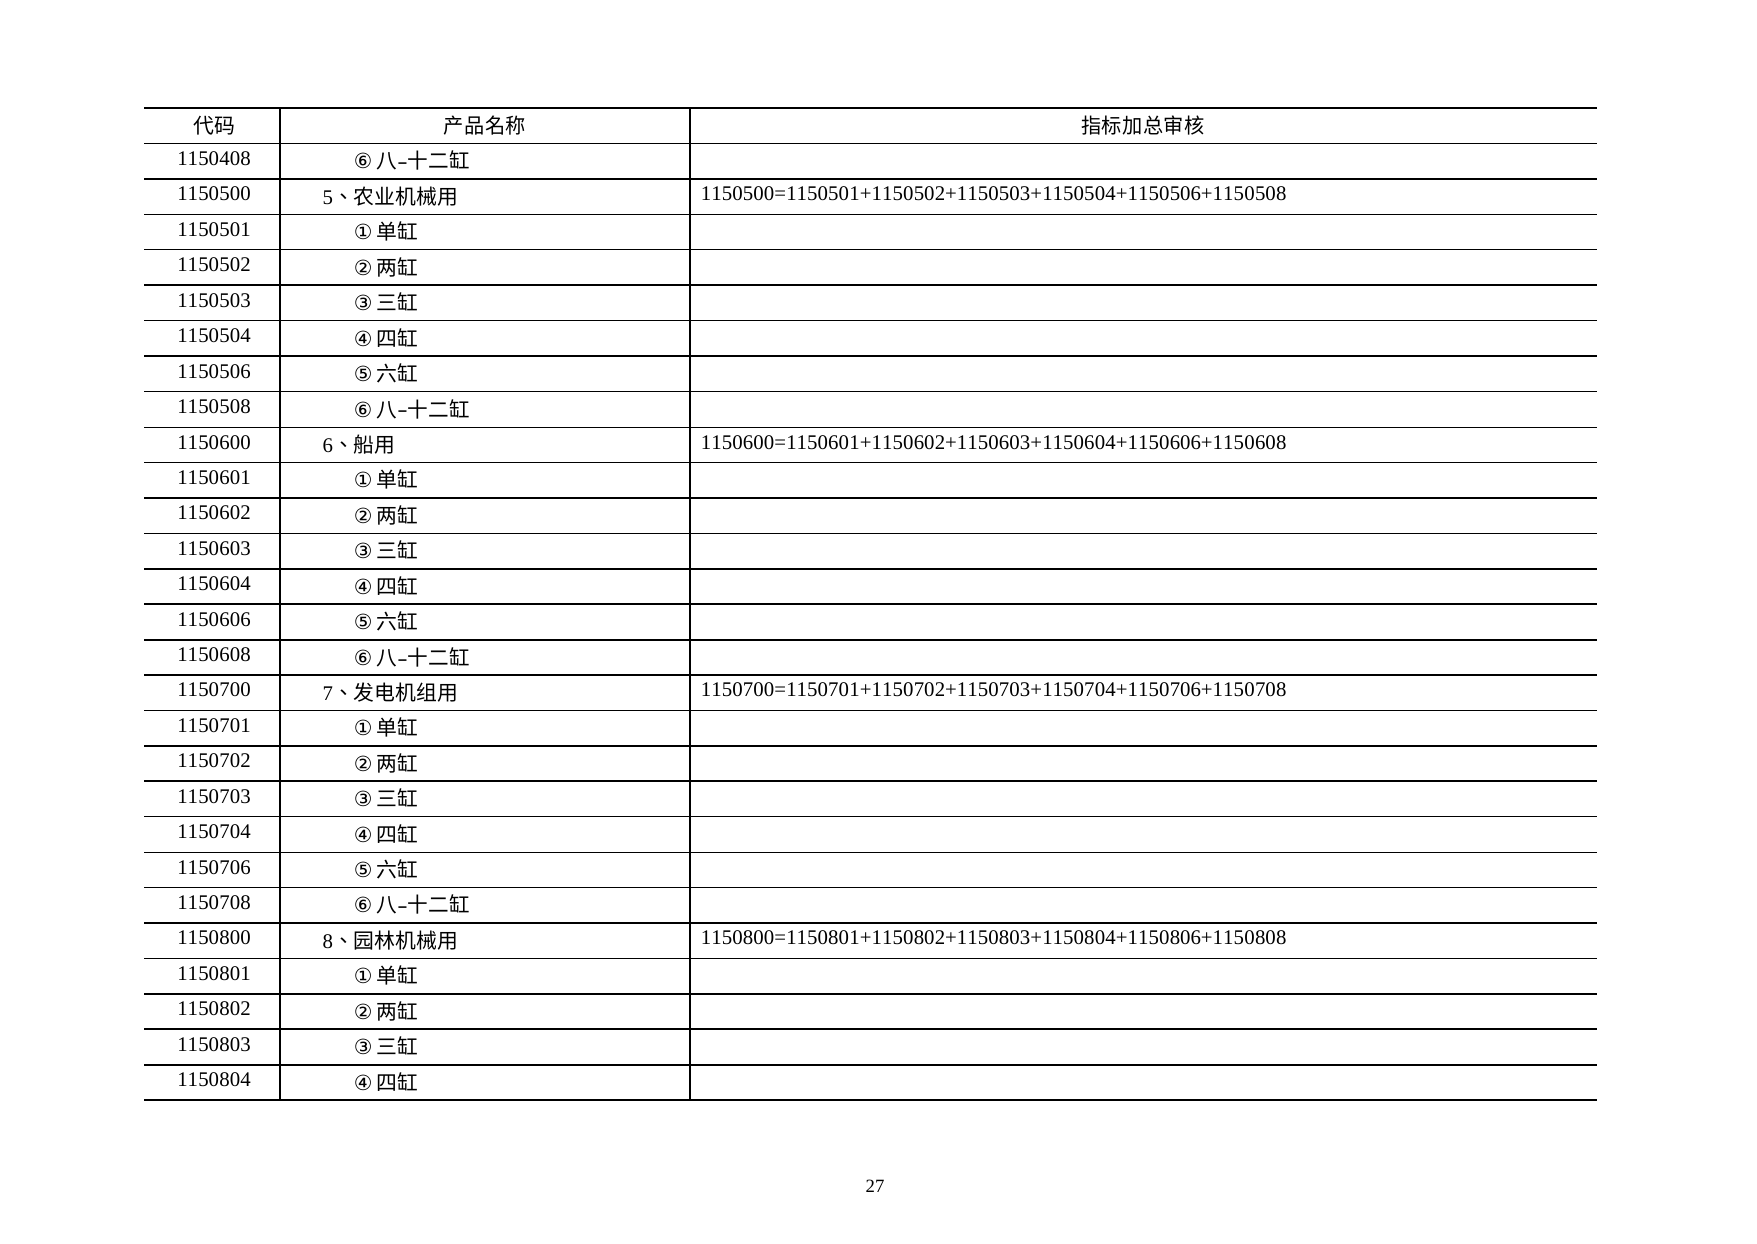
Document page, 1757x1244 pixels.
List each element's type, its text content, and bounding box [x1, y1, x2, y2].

table_cell 1150702 [144, 747, 279, 780]
table_cell 1150801 [144, 959, 279, 993]
table_cell [691, 711, 1597, 745]
table_cell ③三缸 [281, 286, 689, 320]
table_cell 1150700 [144, 676, 279, 709]
table_cell [691, 215, 1597, 249]
table_cell 1150503 [144, 286, 279, 320]
table_cell 8、园林机械用 [281, 924, 689, 958]
table_cell [691, 605, 1597, 639]
table_cell 1150708 [144, 888, 279, 922]
table_cell ②两缸 [281, 499, 689, 533]
table_cell ④四缸 [281, 321, 689, 355]
table_cell 1150701 [144, 711, 279, 745]
table_cell [691, 321, 1597, 355]
text 27 [862, 1175, 888, 1196]
table_cell 1150703 [144, 782, 279, 816]
table_cell [691, 463, 1597, 497]
table_cell ⑤六缸 [281, 605, 689, 639]
table_cell [691, 534, 1597, 568]
table_cell 1150500 [144, 180, 279, 213]
table_cell [691, 747, 1597, 780]
table_cell 1150504 [144, 321, 279, 355]
table_cell ④四缸 [281, 817, 689, 851]
table_header 代码 [144, 109, 279, 142]
table_cell 1150601 [144, 463, 279, 497]
table_cell 1150502 [144, 250, 279, 284]
table_cell 1150800 [144, 924, 279, 958]
table_cell ②两缸 [281, 747, 689, 780]
table_header 指标加总审核 [691, 109, 1597, 142]
table_cell [691, 888, 1597, 922]
table_cell ⑤六缸 [281, 853, 689, 887]
table_cell 1150803 [144, 1030, 279, 1064]
table_cell 1150600 [144, 428, 279, 462]
table_cell [691, 1030, 1597, 1064]
table_cell [691, 817, 1597, 851]
table_cell 1150604 [144, 570, 279, 603]
table_cell 1150600=1150601+1150602+1150603+1150604+1150606+1150608 [691, 428, 1597, 462]
table_cell 1150606 [144, 605, 279, 639]
table_cell 1150603 [144, 534, 279, 568]
table_cell ②两缸 [281, 995, 689, 1028]
table_cell 1150802 [144, 995, 279, 1028]
table_cell 1150804 [144, 1066, 279, 1099]
table_cell ③三缸 [281, 782, 689, 816]
table_cell [691, 286, 1597, 320]
table_cell [691, 357, 1597, 391]
table_cell [691, 144, 1597, 178]
table_cell 1150704 [144, 817, 279, 851]
table_cell ⑥八-十二缸 [281, 888, 689, 922]
table_cell [691, 959, 1597, 993]
table_cell 1150500=1150501+1150502+1150503+1150504+1150506+1150508 [691, 180, 1597, 213]
table_cell 1150706 [144, 853, 279, 887]
table_cell 1150800=1150801+1150802+1150803+1150804+1150806+1150808 [691, 924, 1597, 958]
table_cell [691, 570, 1597, 603]
table_cell 5、农业机械用 [281, 180, 689, 213]
table_cell ①单缸 [281, 711, 689, 745]
table_cell [691, 782, 1597, 816]
table_cell 1150700=1150701+1150702+1150703+1150704+1150706+1150708 [691, 676, 1597, 709]
table_cell [691, 853, 1597, 887]
table_cell 7、发电机组用 [281, 676, 689, 709]
table_cell [691, 641, 1597, 674]
table_cell ⑥八-十二缸 [281, 641, 689, 674]
table_cell ①单缸 [281, 215, 689, 249]
table_cell ①单缸 [281, 463, 689, 497]
table_cell 1150506 [144, 357, 279, 391]
table_cell [691, 392, 1597, 426]
table_cell ⑤六缸 [281, 357, 689, 391]
table_cell [691, 250, 1597, 284]
table_cell ⑥八-十二缸 [281, 144, 689, 178]
table_cell [691, 499, 1597, 533]
table_cell ④四缸 [281, 1066, 689, 1099]
table_cell [691, 1066, 1597, 1099]
table_cell 6、船用 [281, 428, 689, 462]
table_cell 1150501 [144, 215, 279, 249]
table_cell ②两缸 [281, 250, 689, 284]
table_cell ①单缸 [281, 959, 689, 993]
table_cell ③三缸 [281, 1030, 689, 1064]
table_cell 1150408 [144, 144, 279, 178]
table_cell [691, 995, 1597, 1028]
table_cell 1150602 [144, 499, 279, 533]
table_cell 1150508 [144, 392, 279, 426]
table_cell 1150608 [144, 641, 279, 674]
table_cell ③三缸 [281, 534, 689, 568]
table_cell ④四缸 [281, 570, 689, 603]
table_header 产品名称 [281, 109, 689, 142]
table_cell ⑥八-十二缸 [281, 392, 689, 426]
